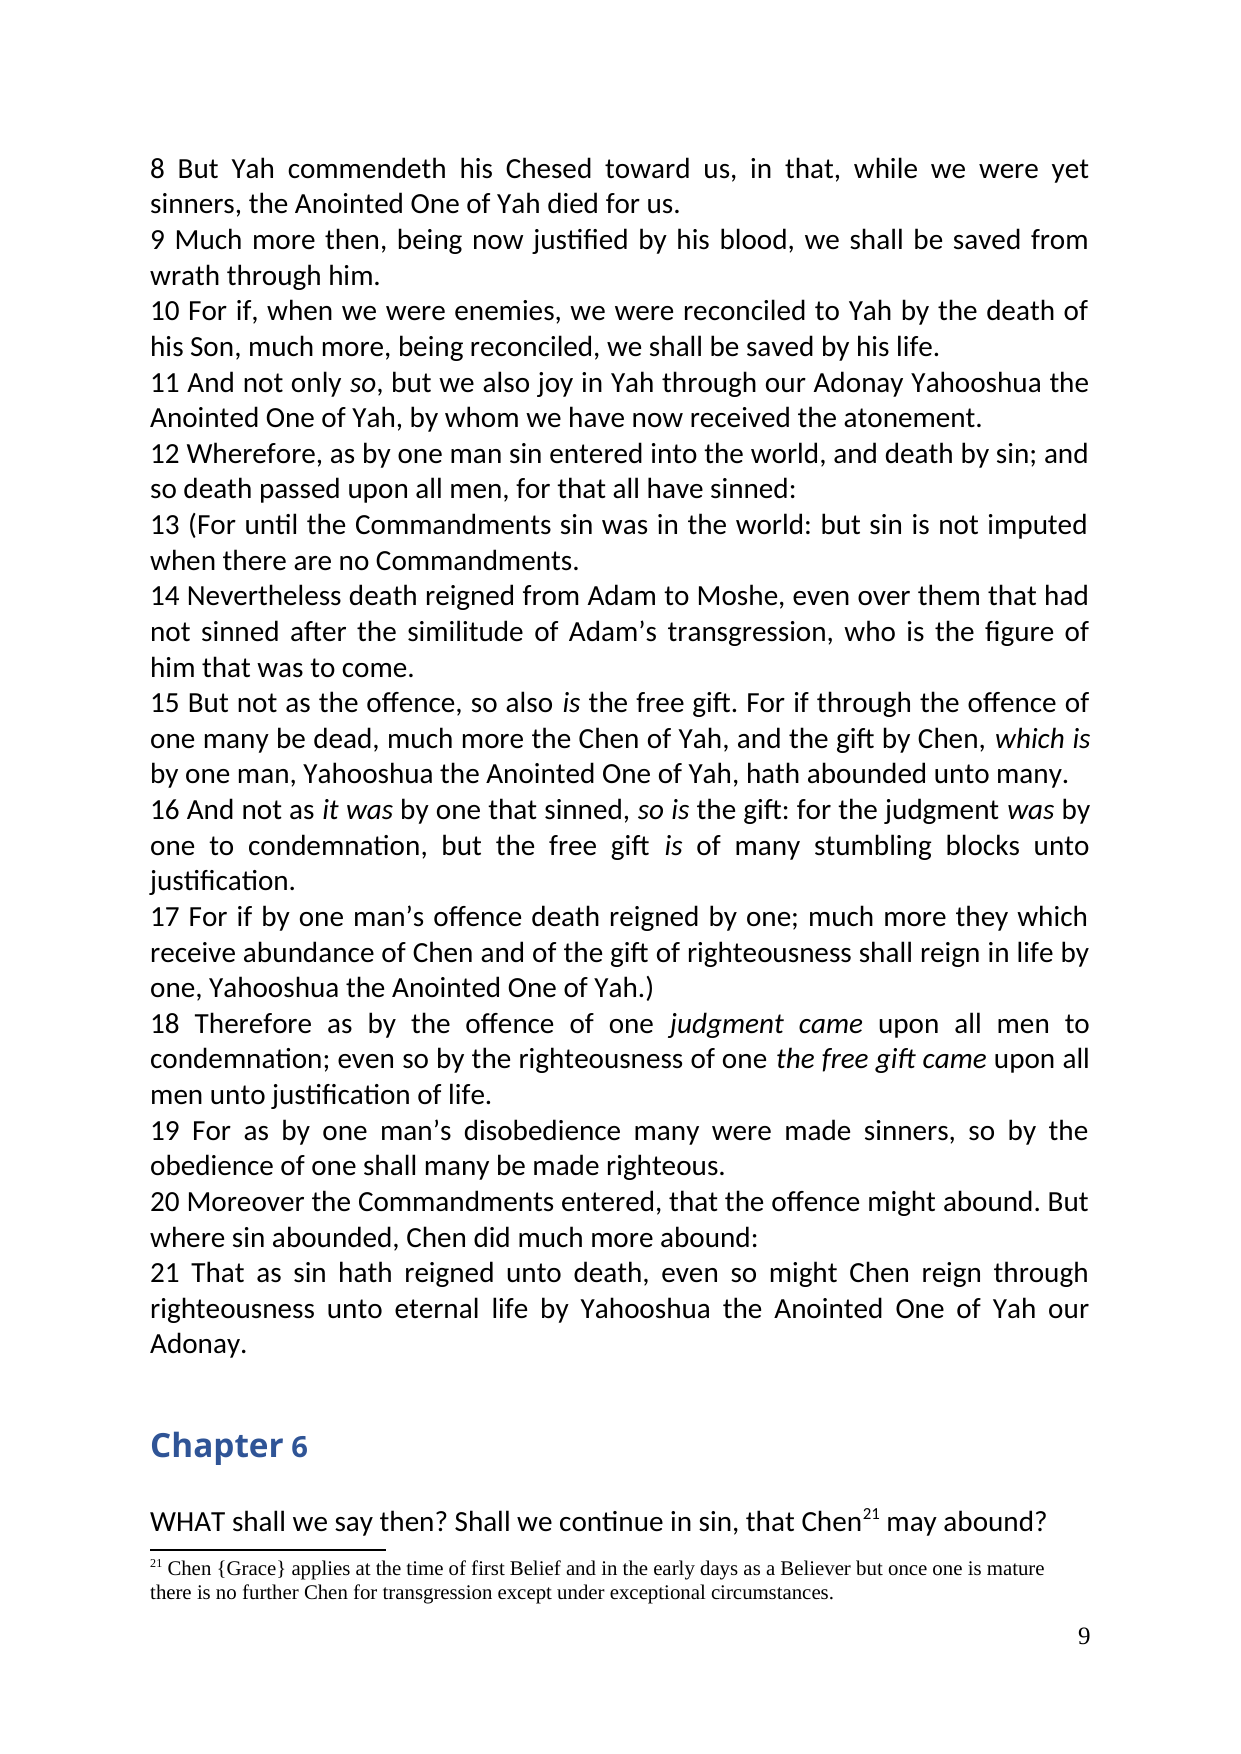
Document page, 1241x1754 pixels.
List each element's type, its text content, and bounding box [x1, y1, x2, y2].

text 19 For as by one man’s disobedience many were made sinners, so by the obedience of one shall many be made righteous. [150, 1112, 1090, 1183]
text 16 And not as it was by one that sinned, so is the gift: for the judgment was by one to condemnation, but the free gift is of many stumbling blocks unto justification. [150, 791, 1090, 898]
text 20 Moreover the Commandments entered, that the offence might abound. But where sin abounded, Chen did much more abound: [150, 1183, 1090, 1254]
text 8 But Yah commendeth his Chesed toward us, in that, while we were yet sinners, the Anointed One of Yah died for us. [150, 150, 1090, 221]
text 13 (For until the Commandments sin was in the world: but sin is not imputed when there are no Commandments. [150, 506, 1090, 577]
text 9 Much more then, being now justified by his blood, we shall be saved from wrath through him. [150, 221, 1090, 292]
text 14 Nevertheless death reigned from Adam to Moshe, even over them that had not sinned after the similitude of Adam’s transgression, who is the figure of him that was to come. [150, 577, 1090, 684]
subtitle Chapter 6 [150, 1422, 1090, 1467]
text 11 And not only so, but we also joy in Yah through our Adonay Yahooshua the Anointed One of Yah, by whom we have now received the atonement. [150, 364, 1090, 435]
text 10 For if, when we were enemies, we were reconciled to Yah by the death of his Son, much more, being reconciled, we shall be saved by his life. [150, 292, 1090, 364]
text 18 Therefore as by the offence of one judgment came upon all men to condemnation; even so by the righteousness of one the free gift came upon all men unto justification of life. [150, 1005, 1090, 1112]
text 17 For if by one man’s offence death reigned by one; much more they which receive abundance of Chen and of the gift of righteousness shall reign in life by one, Yahooshua the Anointed One of Yah.) [150, 898, 1090, 1005]
text 12 Wherefore, as by one man sin entered into the world, and death by sin; and so death passed upon all men, for that all have sinned: [150, 435, 1090, 506]
text WHAT shall we say then? Shall we continue in sin, that Chen may abound? [150, 1503, 1090, 1538]
text 21 That as sin hath reigned unto death, even so might Chen reign through righteousness unto eternal life by Yahooshua the Anointed One of Yah our Adonay. [150, 1254, 1090, 1361]
text 15 But not as the offence, so also is the free gift. For if through the offence of one many be dead, much more the Chen of Yah, and the gift by Chen, which is by one man, Yahooshua the Anointed One of Yah, hath abounded unto many. [150, 684, 1090, 791]
